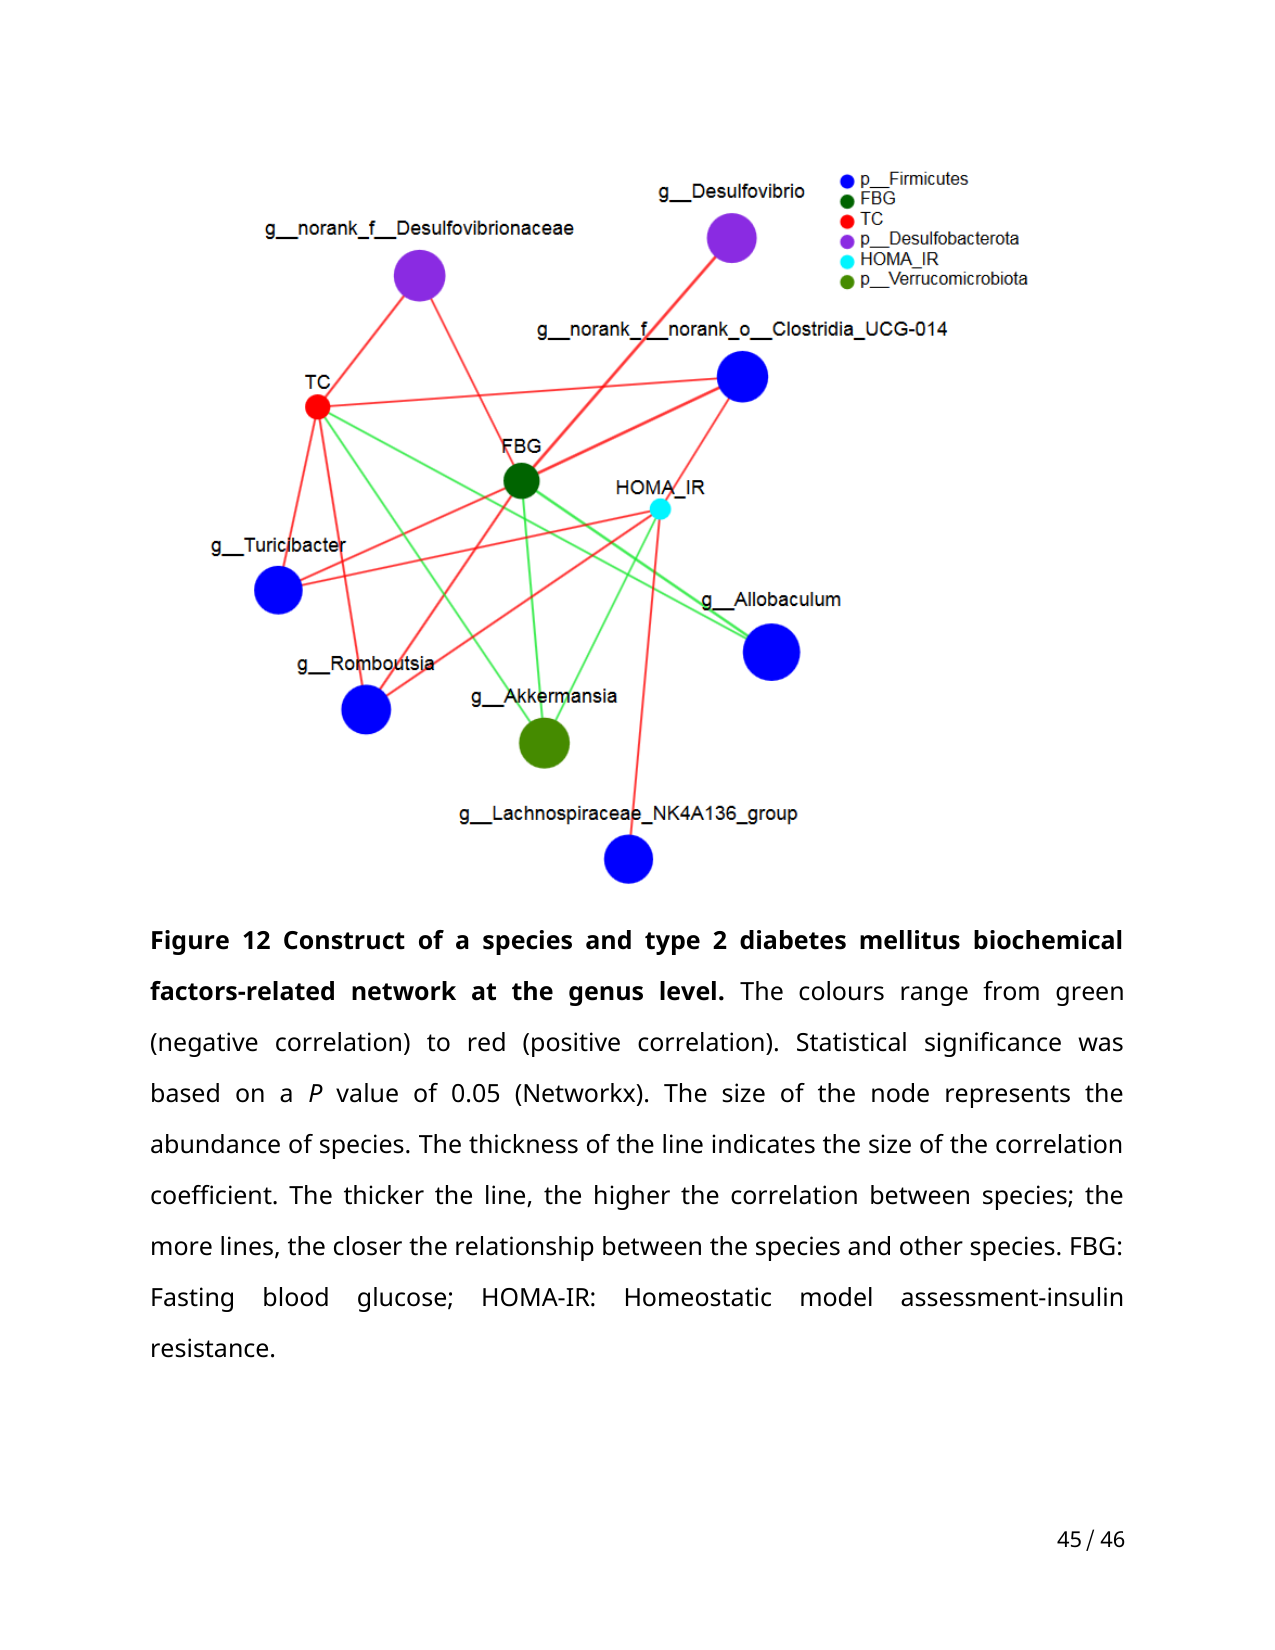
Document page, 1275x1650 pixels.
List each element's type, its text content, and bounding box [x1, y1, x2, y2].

picture [150, 150, 1125, 909]
text Figure 12 Construct of a species and type 2 diabetes mellitus biochemical factors-related network at the genus level. The colours range from green (negative correlation) to red (positive correlation). Statistical significance was based on a P value of 0.05 (Networkx). The size of the node represents the abundance of species. The thickness of the line indicates the size of the correlation coefficient. The thicker the line, the higher the correlation between species; the more lines, the closer the relationship between the species and other species. FBG: Fasting blood glucose; HOMA-IR: Homeostatic model assessment-insulin resistance. [150, 923, 1125, 1365]
